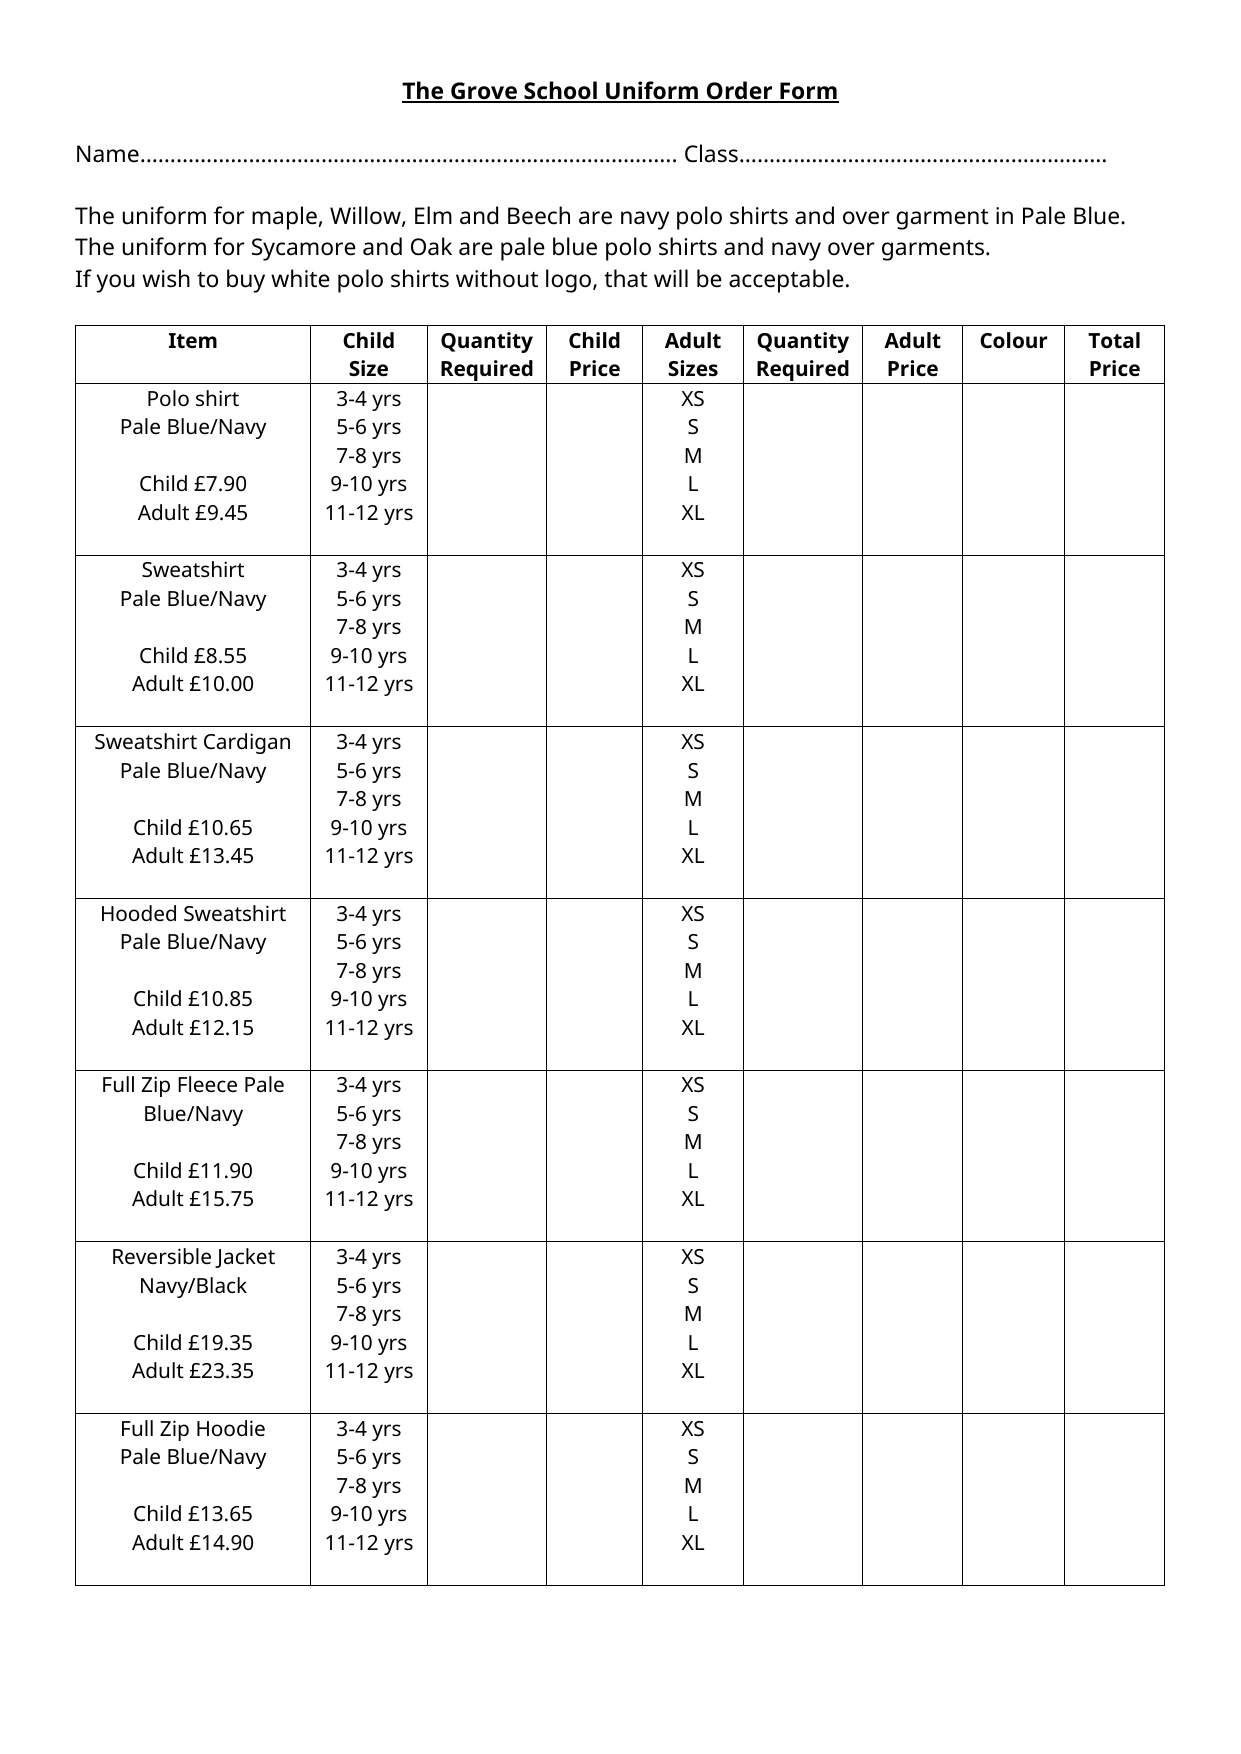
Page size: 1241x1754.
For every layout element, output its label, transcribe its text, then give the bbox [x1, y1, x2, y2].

table_cell XS S M L XL [643, 1242, 743, 1413]
table_cell [547, 1242, 642, 1413]
text The Grove School Uniform Order Form [75, 75, 1165, 106]
table_cell Hooded Sweatshirt Pale Blue/Navy Child £10.85 Adult £12.15 [76, 899, 310, 1069]
text Name…………………………………………………………………………….. Class……………………………………………………. [75, 137, 1165, 169]
table_cell [863, 384, 962, 554]
table_cell Reversible Jacket Navy/Black Child £19.35 Adult £23.35 [76, 1242, 310, 1413]
table_cell [428, 1242, 546, 1413]
table_cell 3-4 yrs 5-6 yrs 7-8 yrs 9-10 yrs 11-12 yrs [311, 384, 427, 554]
table_header Adult Price [863, 326, 962, 383]
table_cell [963, 556, 1064, 726]
table_cell [744, 1071, 862, 1241]
table_cell [547, 1071, 642, 1241]
table_cell XS S M L XL [643, 1414, 743, 1584]
table_cell XS S M L XL [643, 727, 743, 898]
table_cell [428, 727, 546, 898]
table_cell [744, 899, 862, 1069]
table_cell XS S M L XL [643, 1071, 743, 1241]
table_cell [744, 1414, 862, 1584]
table_cell [963, 727, 1064, 898]
table_cell [1065, 1071, 1164, 1241]
table_cell Sweatshirt Cardigan Pale Blue/Navy Child £10.65 Adult £13.45 [76, 727, 310, 898]
table_cell [963, 1071, 1064, 1241]
table_cell 3-4 yrs 5-6 yrs 7-8 yrs 9-10 yrs 11-12 yrs [311, 899, 427, 1069]
table_cell [547, 1414, 642, 1584]
table_cell [963, 384, 1064, 554]
table_header Adult Sizes [643, 326, 743, 383]
table_header Child Size [311, 326, 427, 383]
table_cell [547, 727, 642, 898]
text The uniform for maple, Willow, Elm and Beech are navy polo shirts and over garment in Pale Blue. [75, 200, 1165, 231]
table_cell [863, 1071, 962, 1241]
table_header Item [76, 326, 310, 383]
table_cell [744, 556, 862, 726]
table_cell 3-4 yrs 5-6 yrs 7-8 yrs 9-10 yrs 11-12 yrs [311, 727, 427, 898]
table_cell [744, 1242, 862, 1413]
text The uniform for Sycamore and Oak are pale blue polo shirts and navy over garments. [75, 231, 1165, 262]
table_cell [863, 899, 962, 1069]
table_cell [1065, 727, 1164, 898]
table_cell [744, 727, 862, 898]
table_cell [428, 556, 546, 726]
table_cell [547, 556, 642, 726]
table_cell Polo shirt Pale Blue/Navy Child £7.90 Adult £9.45 [76, 384, 310, 554]
table_cell [863, 556, 962, 726]
table_cell [428, 1071, 546, 1241]
table_cell 3-4 yrs 5-6 yrs 7-8 yrs 9-10 yrs 11-12 yrs [311, 1071, 427, 1241]
table_cell [428, 1414, 546, 1584]
table_cell [863, 1242, 962, 1413]
table_cell [1065, 1414, 1164, 1584]
table_header Quantity Required [744, 326, 862, 383]
table_cell 3-4 yrs 5-6 yrs 7-8 yrs 9-10 yrs 11-12 yrs [311, 1242, 427, 1413]
table_header Total Price [1065, 326, 1164, 383]
table_cell [428, 899, 546, 1069]
table_cell 3-4 yrs 5-6 yrs 7-8 yrs 9-10 yrs 11-12 yrs [311, 1414, 427, 1584]
text If you wish to buy white polo shirts without logo, that will be acceptable. [75, 262, 1165, 294]
table_cell [744, 384, 862, 554]
table_cell [963, 1414, 1064, 1584]
table_cell [547, 384, 642, 554]
table_cell Full Zip Hoodie Pale Blue/Navy Child £13.65 Adult £14.90 [76, 1414, 310, 1584]
table_cell XS S M L XL [643, 384, 743, 554]
table_cell [1065, 1242, 1164, 1413]
table_cell 3-4 yrs 5-6 yrs 7-8 yrs 9-10 yrs 11-12 yrs [311, 556, 427, 726]
table_cell [863, 1414, 962, 1584]
table_cell XS S M L XL [643, 556, 743, 726]
table_cell XS S M L XL [643, 899, 743, 1069]
table_cell [863, 727, 962, 898]
table_header Child Price [547, 326, 642, 383]
table_cell [963, 899, 1064, 1069]
table_cell [1065, 899, 1164, 1069]
table_cell [1065, 556, 1164, 726]
table_cell Full Zip Fleece Pale Blue/Navy Child £11.90 Adult £15.75 [76, 1071, 310, 1241]
table_cell [547, 899, 642, 1069]
table_header Colour [963, 326, 1064, 383]
table_cell [1065, 384, 1164, 554]
table_cell [428, 384, 546, 554]
table_header Quantity Required [428, 326, 546, 383]
table_cell [963, 1242, 1064, 1413]
table_cell Sweatshirt Pale Blue/Navy Child £8.55 Adult £10.00 [76, 556, 310, 726]
